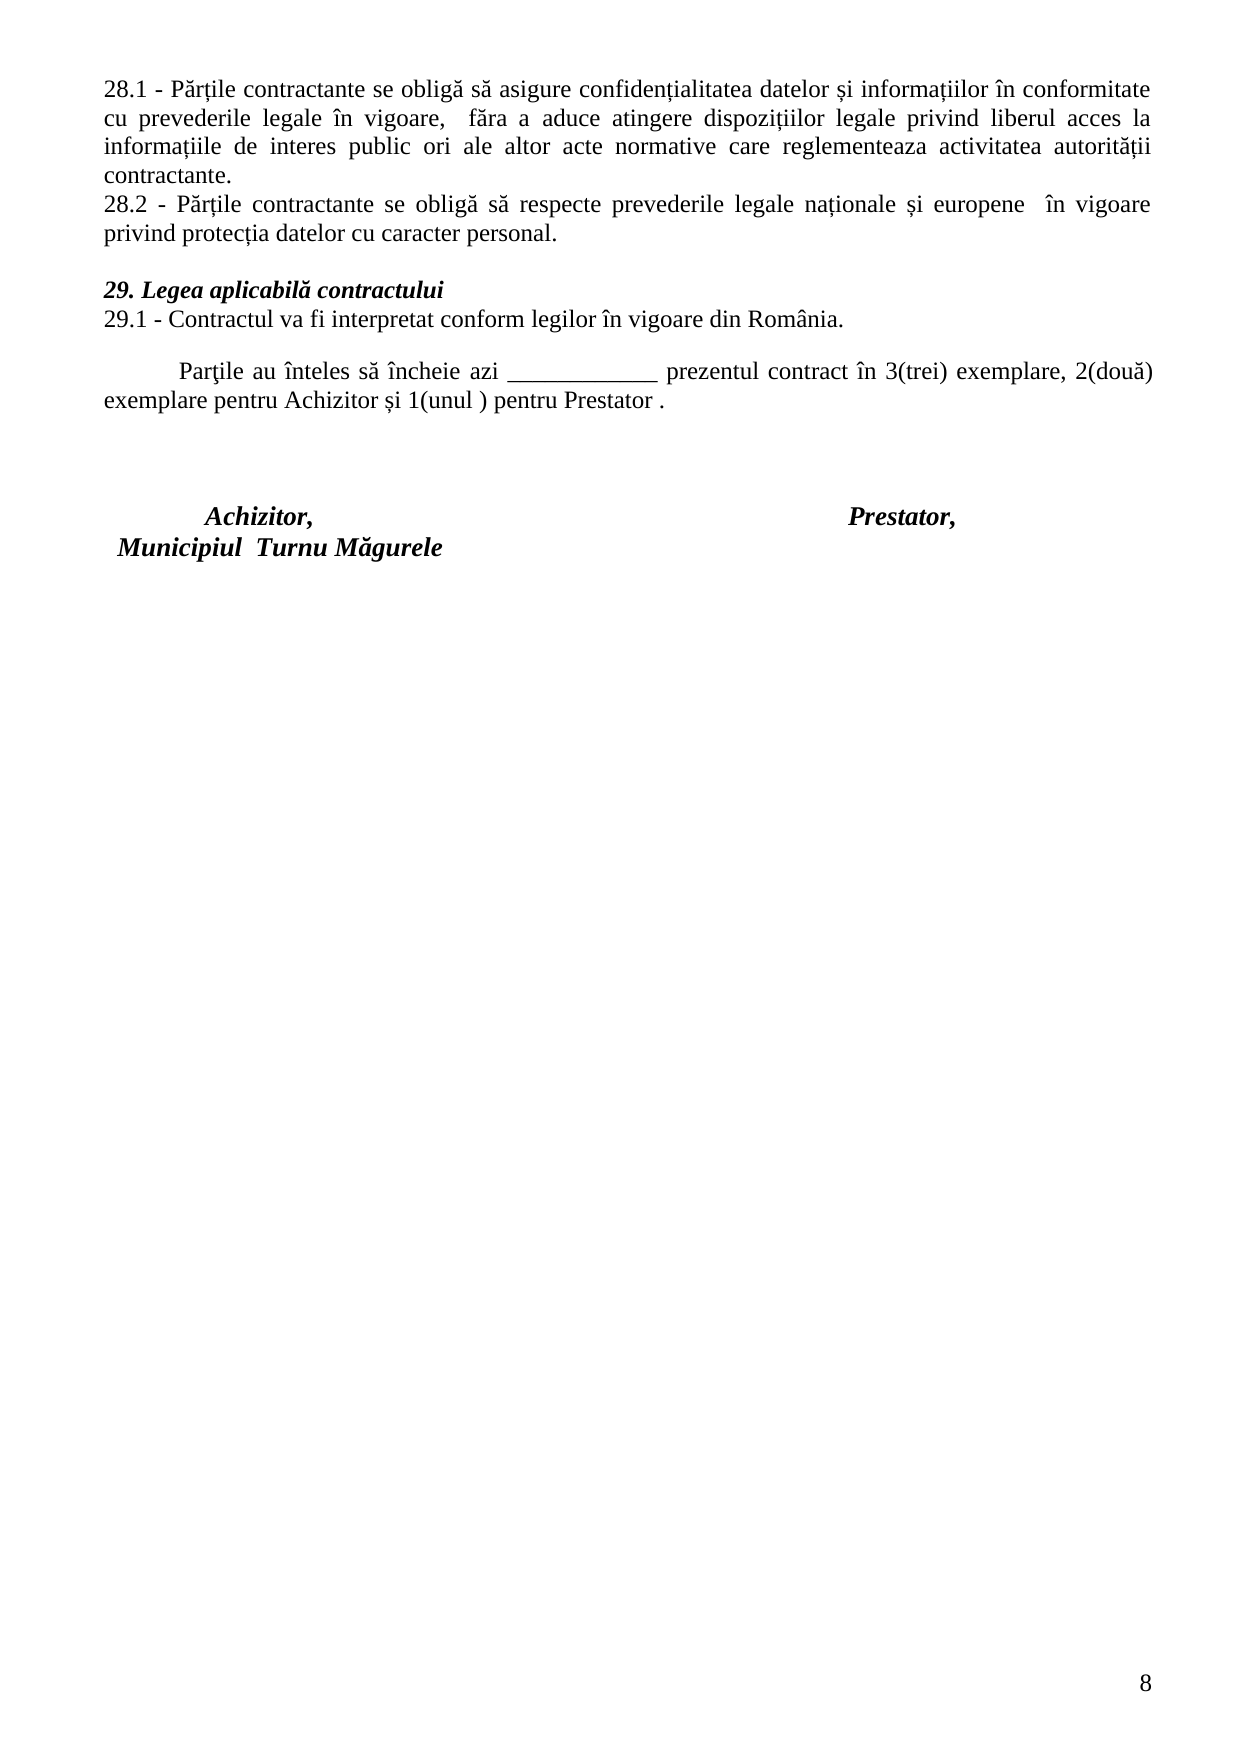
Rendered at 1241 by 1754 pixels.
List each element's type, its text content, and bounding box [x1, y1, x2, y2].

text 29. Legea aplicabilă contractului [103, 275, 1240, 304]
text 28.1 - Părțile contractante se obligă să asigure confidențialitatea datelor și informațiilor în conformitate cu prevederile legale în vigoare, făra a aduce atingere dispozițiilor legale privind liberul acces la informațiile de interes public ori ale altor acte normative care reglementeaza activitatea autorității contractante. [103, 74, 1152, 189]
text Achizitor, Prestator, [103, 500, 1240, 531]
text 29.1 - Contractul va fi interpretat conform legilor în vigoare din România. [103, 304, 1240, 333]
text Municipiul Turnu Măgurele [103, 531, 1240, 562]
text Parţile au înteles să încheie azi ____________ prezentul contract în 3(trei) exemplare, 2(două) exemplare pentru Achizitor și 1(unul ) pentru Prestator . [103, 356, 1154, 414]
text 28.2 - Părțile contractante se obligă să respecte prevederile legale naționale și europene în vigoare privind protecția datelor cu caracter personal. [103, 189, 1152, 246]
